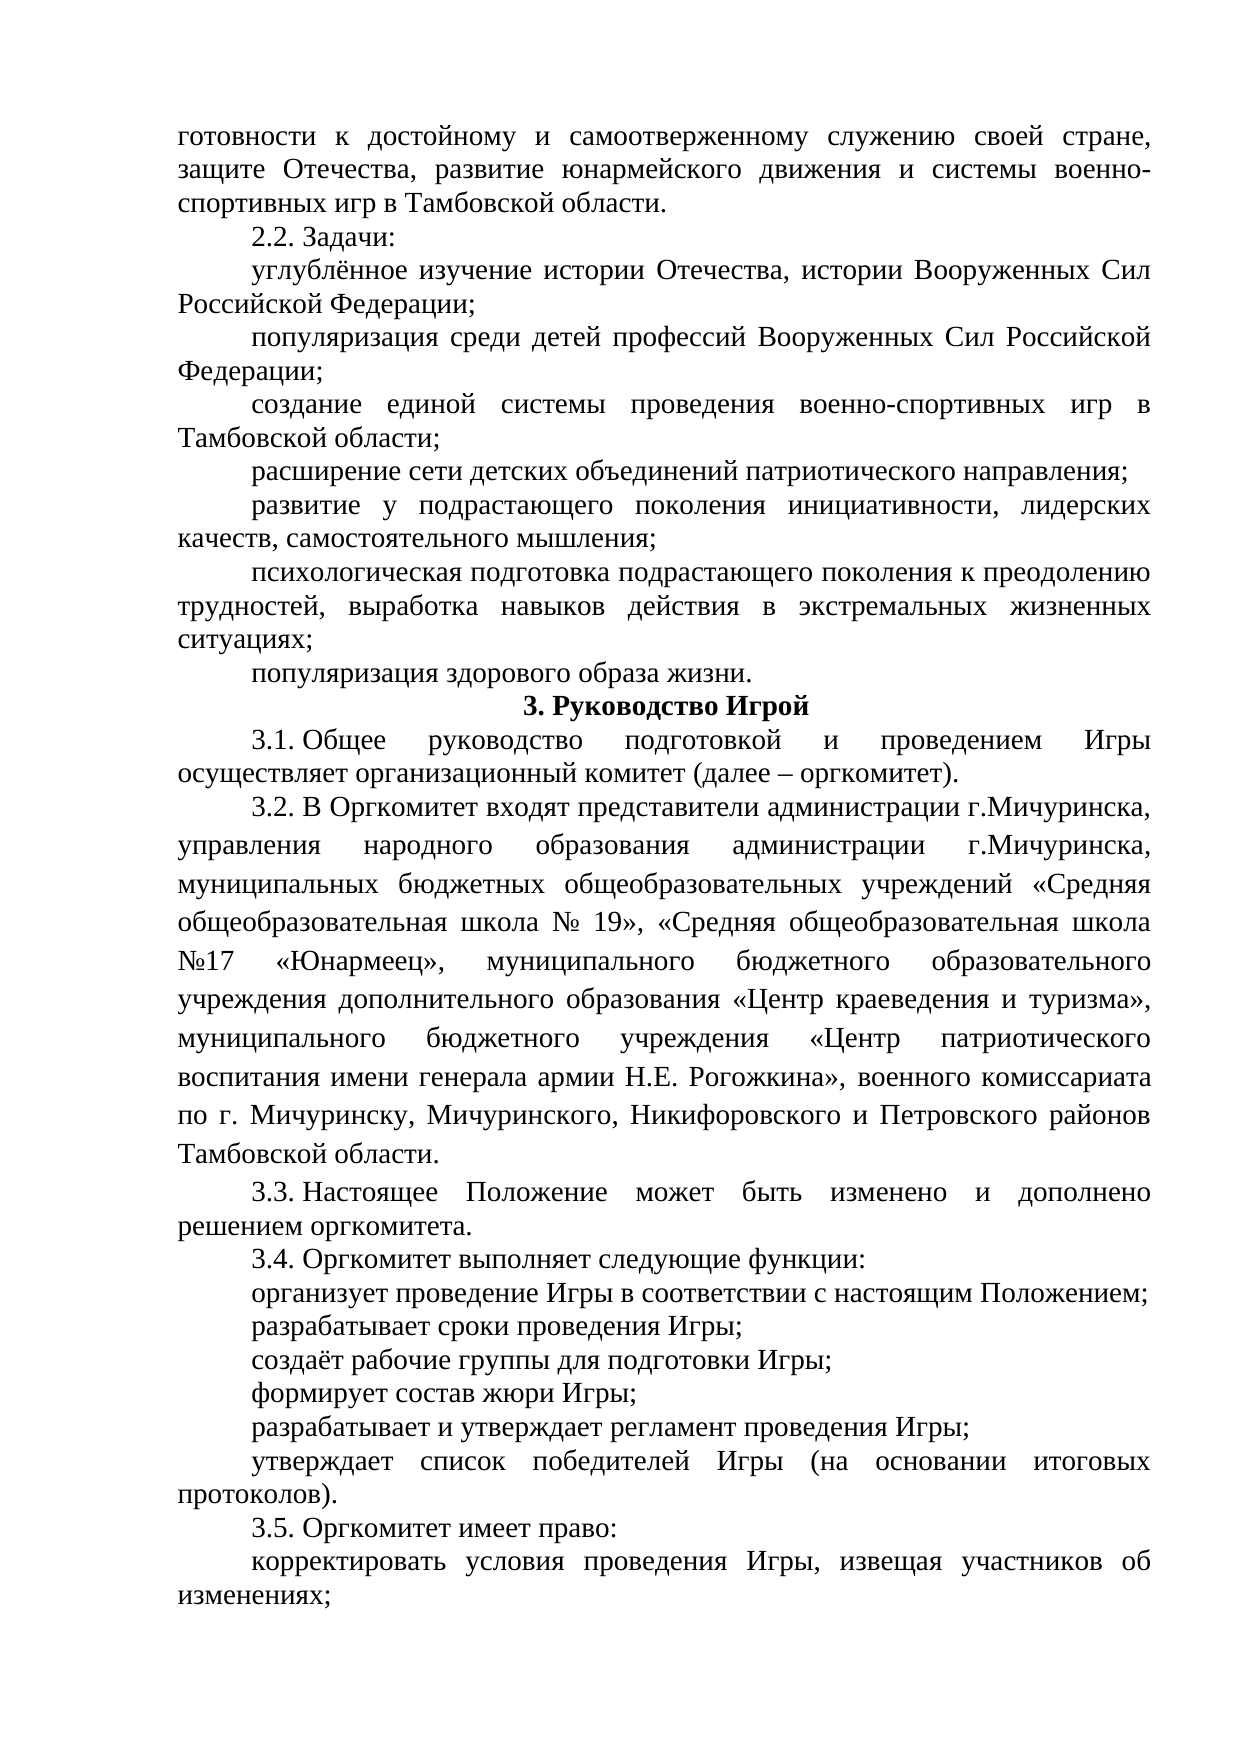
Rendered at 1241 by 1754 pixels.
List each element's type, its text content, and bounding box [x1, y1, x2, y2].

text 3.5. Оргкомитет имеет право: [177, 1510, 1152, 1543]
text создание единой системы проведения военно-спортивных игр в Тамбовской области; [177, 386, 1152, 453]
text популяризация здорового образа жизни. [177, 655, 1152, 688]
text 2.2. Задачи: [177, 219, 1152, 252]
text популяризация среди детей профессий Вооруженных Сил Российской Федерации; [177, 319, 1152, 386]
text организует проведение Игры в соответствии с настоящим Положением; [177, 1275, 1152, 1308]
text 3.2. В Оргкомитет входят представители администрации г.Мичуринска, управления народного образования администрации г.Мичуринска, муниципальных бюджетных общеобразовательных учреждений «Средняя общеобразовательная школа № 19», «Средняя общеобразовательная школа №17 «Юнармеец», муниципального бюджетного образовательного учреждения дополнительного образования «Центр краеведения и туризма», муниципального бюджетного учреждения «Центр патриотического воспитания имени генерала армии Н.Е. Рогожкина», военного комиссариата по г. Мичуринску, Мичуринского, Никифоровского и Петровского районов Тамбовской области. [177, 789, 1152, 1169]
text корректировать условия проведения Игры, извещая участников об изменениях; [177, 1543, 1152, 1610]
text углублённое изучение истории Отечества, истории Вооруженных Сил Российской Федерации; [177, 252, 1152, 319]
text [177, 118, 1152, 219]
text расширение сети детских объединений патриотического направления; [177, 453, 1152, 487]
text формирует состав жюри Игры; [177, 1376, 1152, 1409]
text разрабатывает сроки проведения Игры; [177, 1308, 1152, 1342]
text создаёт рабочие группы для подготовки Игры; [177, 1342, 1152, 1376]
text развитие у подрастающего поколения инициативности, лидерских качеств, самостоятельного мышления; [177, 487, 1152, 554]
text психологическая подготовка подрастающего поколения к преодолению трудностей, выработка навыков действия в экстремальных жизненных ситуациях; [177, 554, 1152, 655]
text разрабатывает и утверждает регламент проведения Игры; [177, 1409, 1152, 1443]
text 3.4. Оргкомитет выполняет следующие функции: [177, 1241, 1152, 1275]
text 3.1. Общее руководство подготовкой и проведением Игры осуществляет организационный комитет (далее – оргкомитет). [177, 722, 1152, 789]
text 3. Руководство Игрой [207, 688, 1125, 722]
text утверждает список победителей Игры (на основании итоговых протоколов). [177, 1443, 1152, 1510]
text 3.3. Настоящее Положение может быть изменено и дополнено решением оргкомитета. [177, 1174, 1152, 1241]
